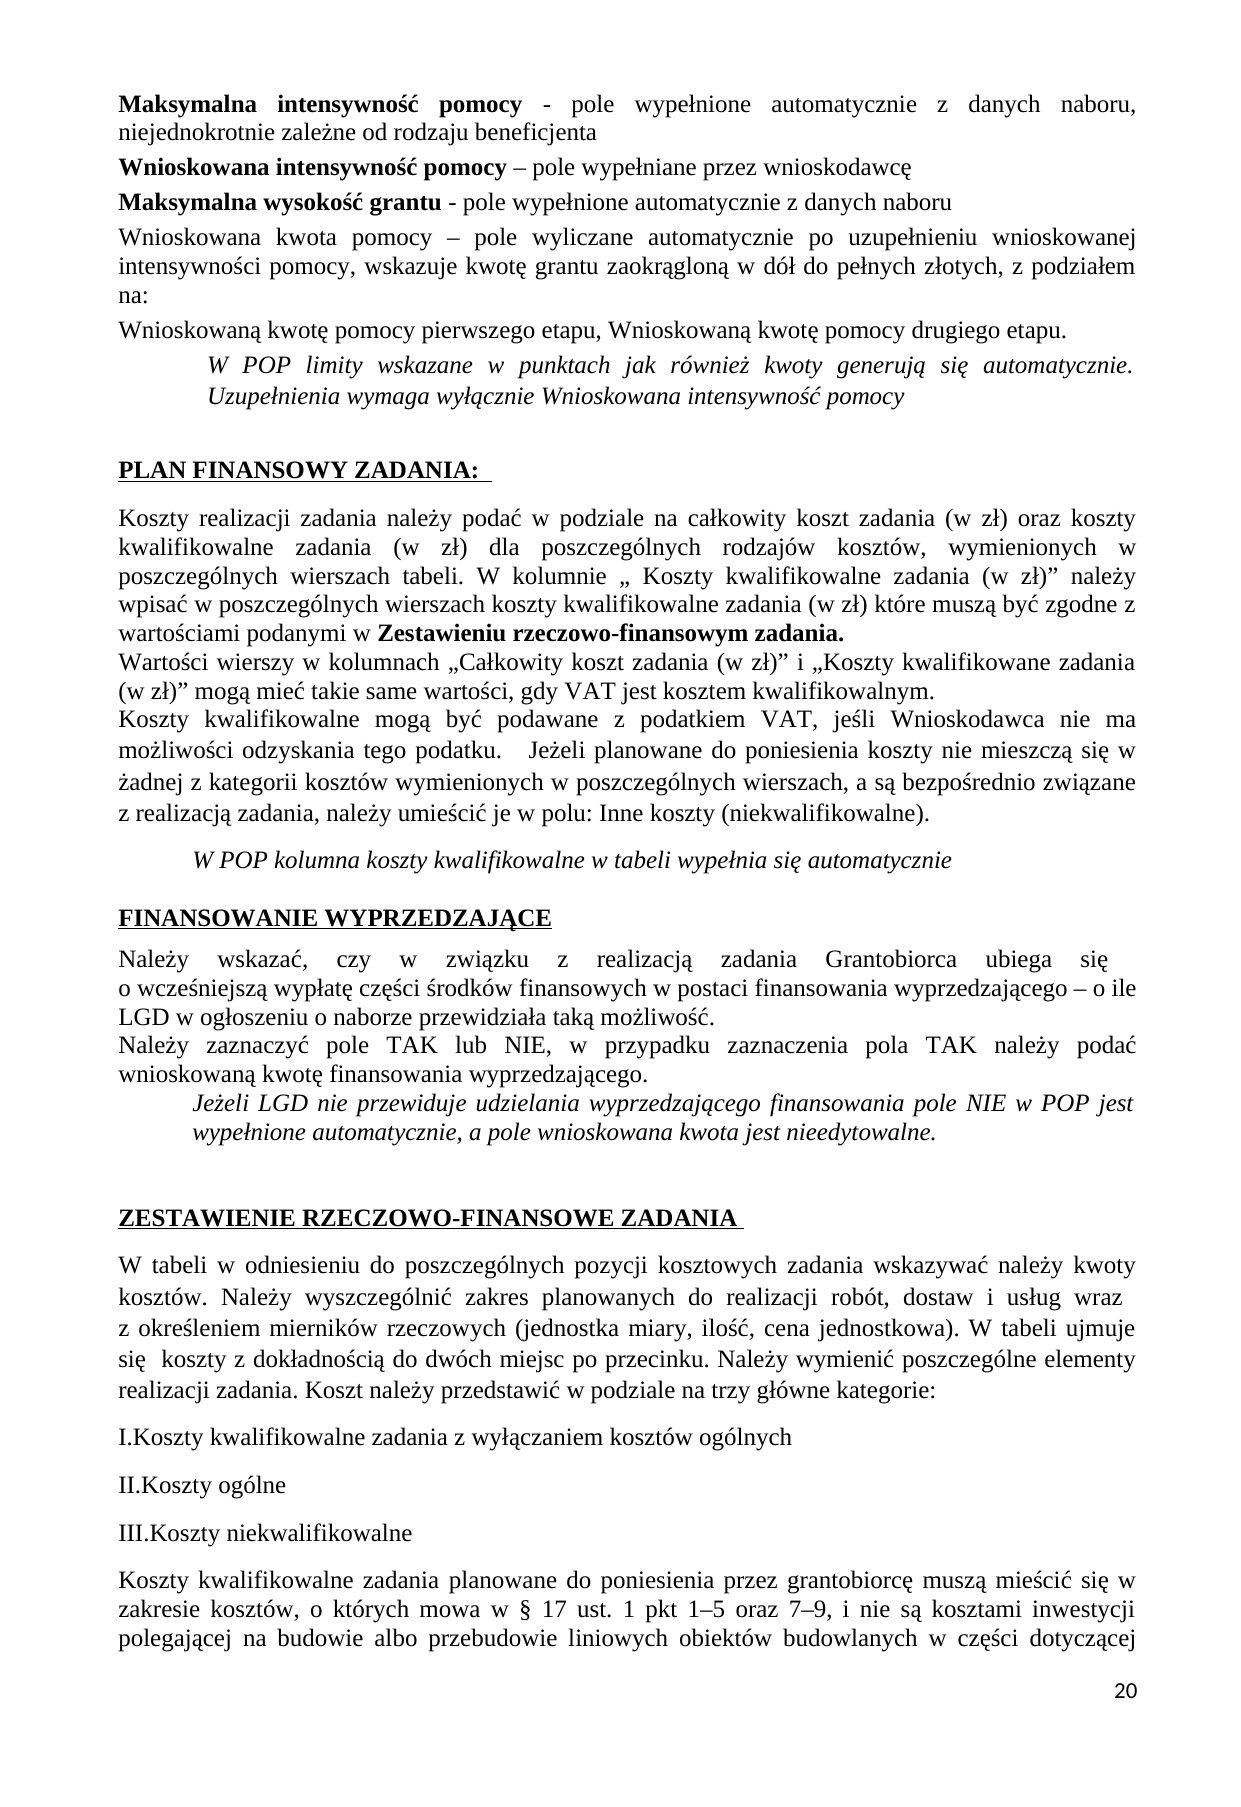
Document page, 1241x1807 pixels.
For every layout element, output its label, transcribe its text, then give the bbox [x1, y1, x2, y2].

text W tabeli w odniesieniu do poszczególnych pozycji kosztowych zadania wskazywać należy kwoty kosztów. Należy wyszczególnić zakres planowanych do realizacji robót, dostaw i usług wraz z określeniem mierników rzeczowych (jednostka miary, ilość, cena jednostkowa). W tabeli ujmuje się koszty z dokładnością do dwóch miejsc po przecinku. Należy wymienić poszczególne elementy realizacji zadania. Koszt należy przedstawić w podziale na trzy główne kategorie: [118, 1251, 1137, 1403]
text ZESTAWIENIE RZECZOWO-FINANSOWE ZADANIA [118, 1203, 1137, 1232]
text III.Koszty niekwalifikowalne [118, 1518, 1137, 1547]
text PLAN FINANSOWY ZADANIA: [118, 456, 1137, 484]
text Wnioskowana intensywność pomocy – pole wypełniane przez wnioskodawcę [118, 152, 1137, 181]
text Maksymalna wysokość grantu - pole wypełnione automatycznie z danych naboru [118, 187, 1137, 216]
text Maksymalna intensywność pomocy - pole wypełnione automatycznie z danych naboru, niejednokrotnie zależne od rodzaju beneficjenta [118, 89, 1137, 146]
text Wnioskowana kwota pomocy – pole wyliczane automatycznie po uzupełnieniu wnioskowanej intensywności pomocy, wskazuje kwotę grantu zaokrągloną w dół do pełnych złotych, z podziałem na: [118, 222, 1137, 309]
text W POP kolumna koszty kwalifikowalne w tabeli wypełnia się automatycznie [192, 845, 1137, 874]
text W POP limity wskazane w punktach jak również kwoty generują się automatycznie. Uzupełnienia wymaga wyłącznie Wnioskowana intensywność pomocy [207, 350, 1137, 410]
text Jeżeli LGD nie przewiduje udzielania wyprzedzającego finansowania pole NIE w POP jest wypełnione automatycznie, a pole wnioskowana kwota jest nieedytowalne. [192, 1088, 1137, 1145]
text FINANSOWANIE WYPRZEDZAJĄCE [118, 903, 1137, 932]
text Koszty realizacji zadania należy podać w podziale na całkowity koszt zadania (w zł) oraz koszty kwalifikowalne zadania (w zł) dla poszczególnych rodzajów kosztów, wymienionych w poszczególnych wierszach tabeli. W kolumnie „ Koszty kwalifikowalne zadania (w zł)” należy wpisać w poszczególnych wierszach koszty kwalifikowalne zadania (w zł) które muszą być zgodne z wartościami podanymi w Zestawieniu rzeczowo-finansowym zadania. [118, 503, 1137, 647]
text Należy zaznaczyć pole TAK lub NIE, w przypadku zaznaczenia pola TAK należy podać wnioskowaną kwotę finansowania wyprzedzającego. [118, 1030, 1137, 1088]
text Koszty kwalifikowalne mogą być podawane z podatkiem VAT, jeśli Wnioskodawca nie ma możliwości odzyskania tego podatku. Jeżeli planowane do poniesienia koszty nie mieszczą się w żadnej z kategorii kosztów wymienionych w poszczególnych wierszach, a są bezpośrednio związane z realizacją zadania, należy umieścić je w polu: Inne koszty (niekwalifikowalne). [118, 704, 1137, 826]
text Wnioskowaną kwotę pomocy pierwszego etapu, Wnioskowaną kwotę pomocy drugiego etapu. [118, 315, 1137, 344]
text Należy wskazać, czy w związku z realizacją zadania Grantobiorca ubiega się o wcześniejszą wypłatę części środków finansowych w postaci finansowania wyprzedzającego – o ile LGD w ogłoszeniu o naborze przewidziała taką możliwość. [118, 944, 1137, 1030]
text II.Koszty ogólne [118, 1470, 1137, 1499]
text I.Koszty kwalifikowalne zadania z wyłączaniem kosztów ogólnych [118, 1422, 1137, 1451]
text Wartości wierszy w kolumnach „Całkowity koszt zadania (w zł)” i „Koszty kwalifikowane zadania (w zł)” mogą mieć takie same wartości, gdy VAT jest kosztem kwalifikowalnym. [118, 647, 1137, 704]
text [118, 1566, 1137, 1652]
